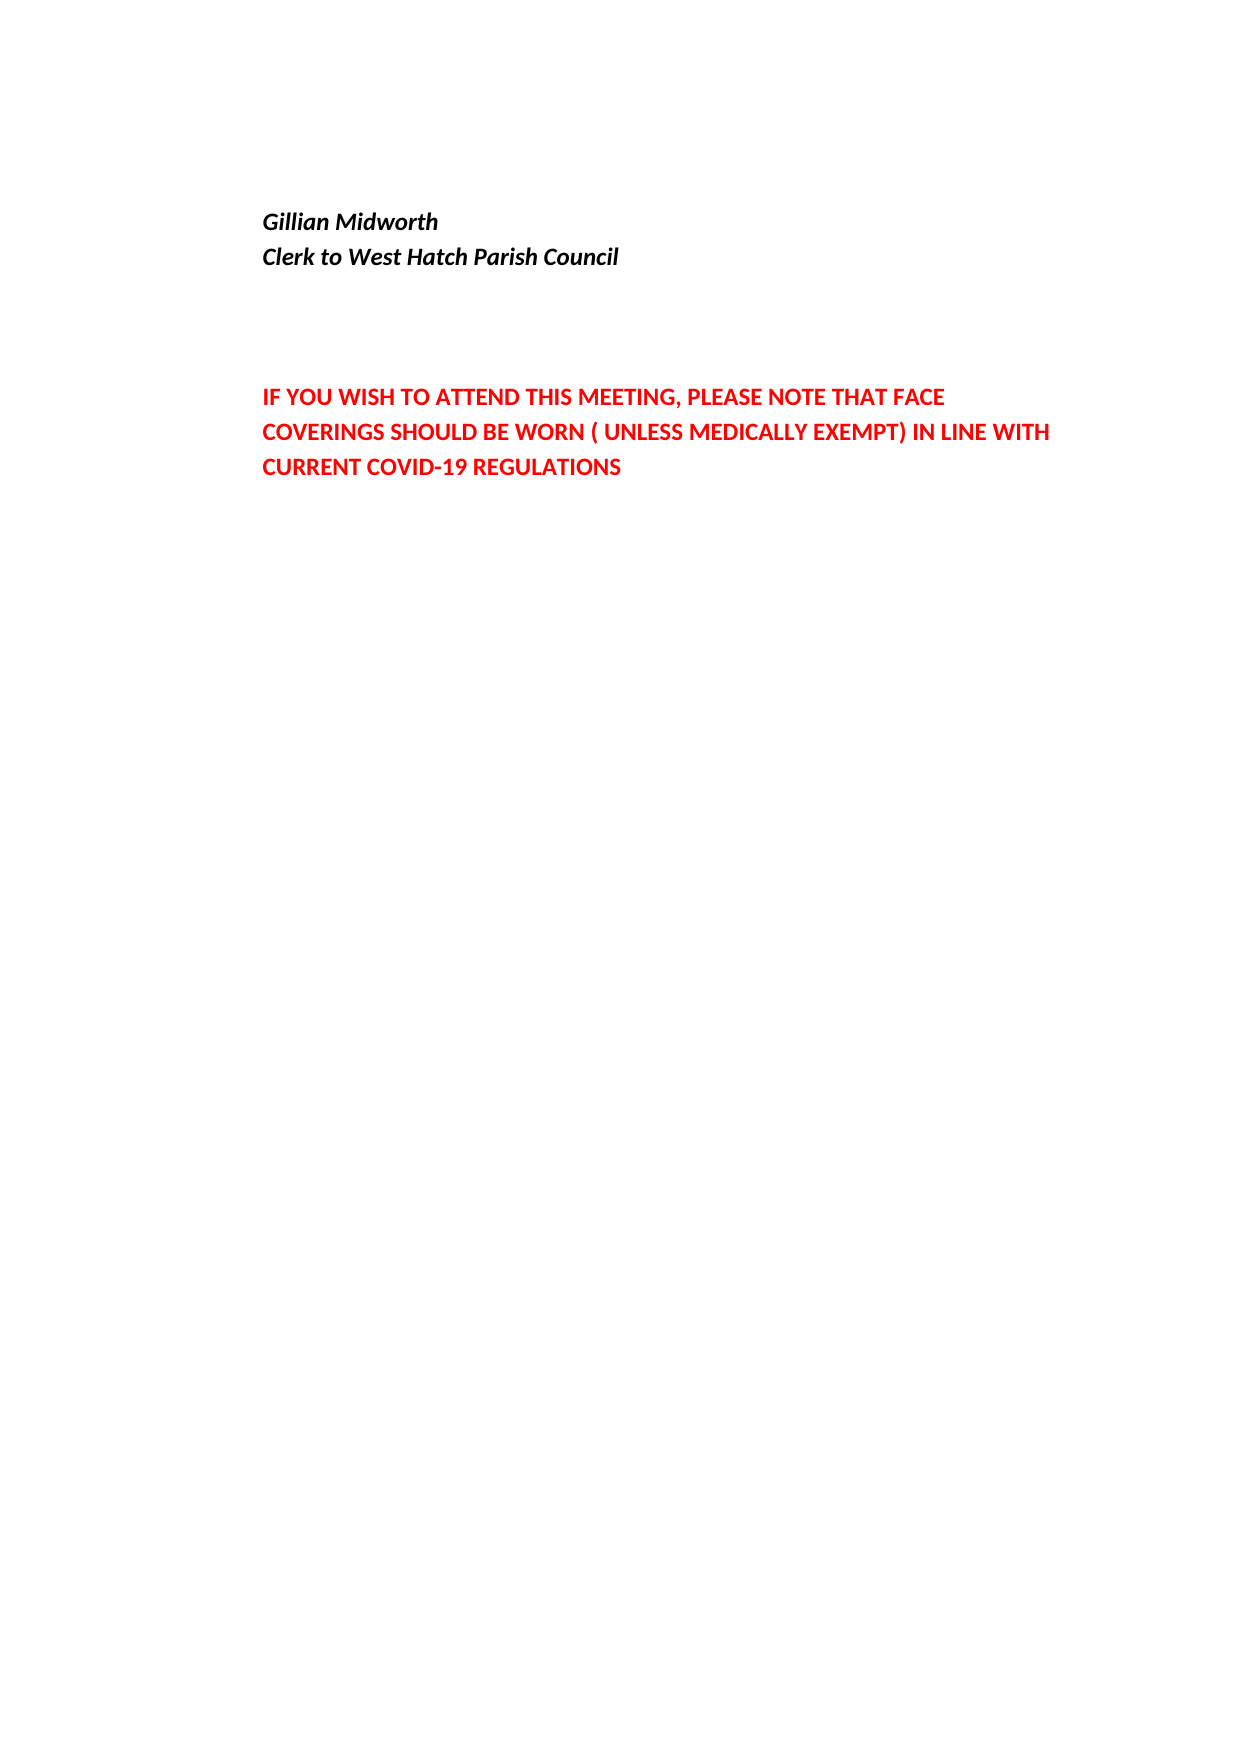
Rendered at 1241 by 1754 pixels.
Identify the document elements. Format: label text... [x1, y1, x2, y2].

text IF YOU WISH TO ATTEND THIS MEETING, PLEASE NOTE THAT FACE COVERINGS SHOULD BE WORN ( UNLESS MEDICALLY EXEMPT) IN LINE WITH CURRENT COVID-19 REGULATIONS [262, 381, 1053, 481]
text Clerk to West Hatch Parish Council [262, 241, 1053, 271]
text Gillian Midworth [262, 206, 1053, 236]
